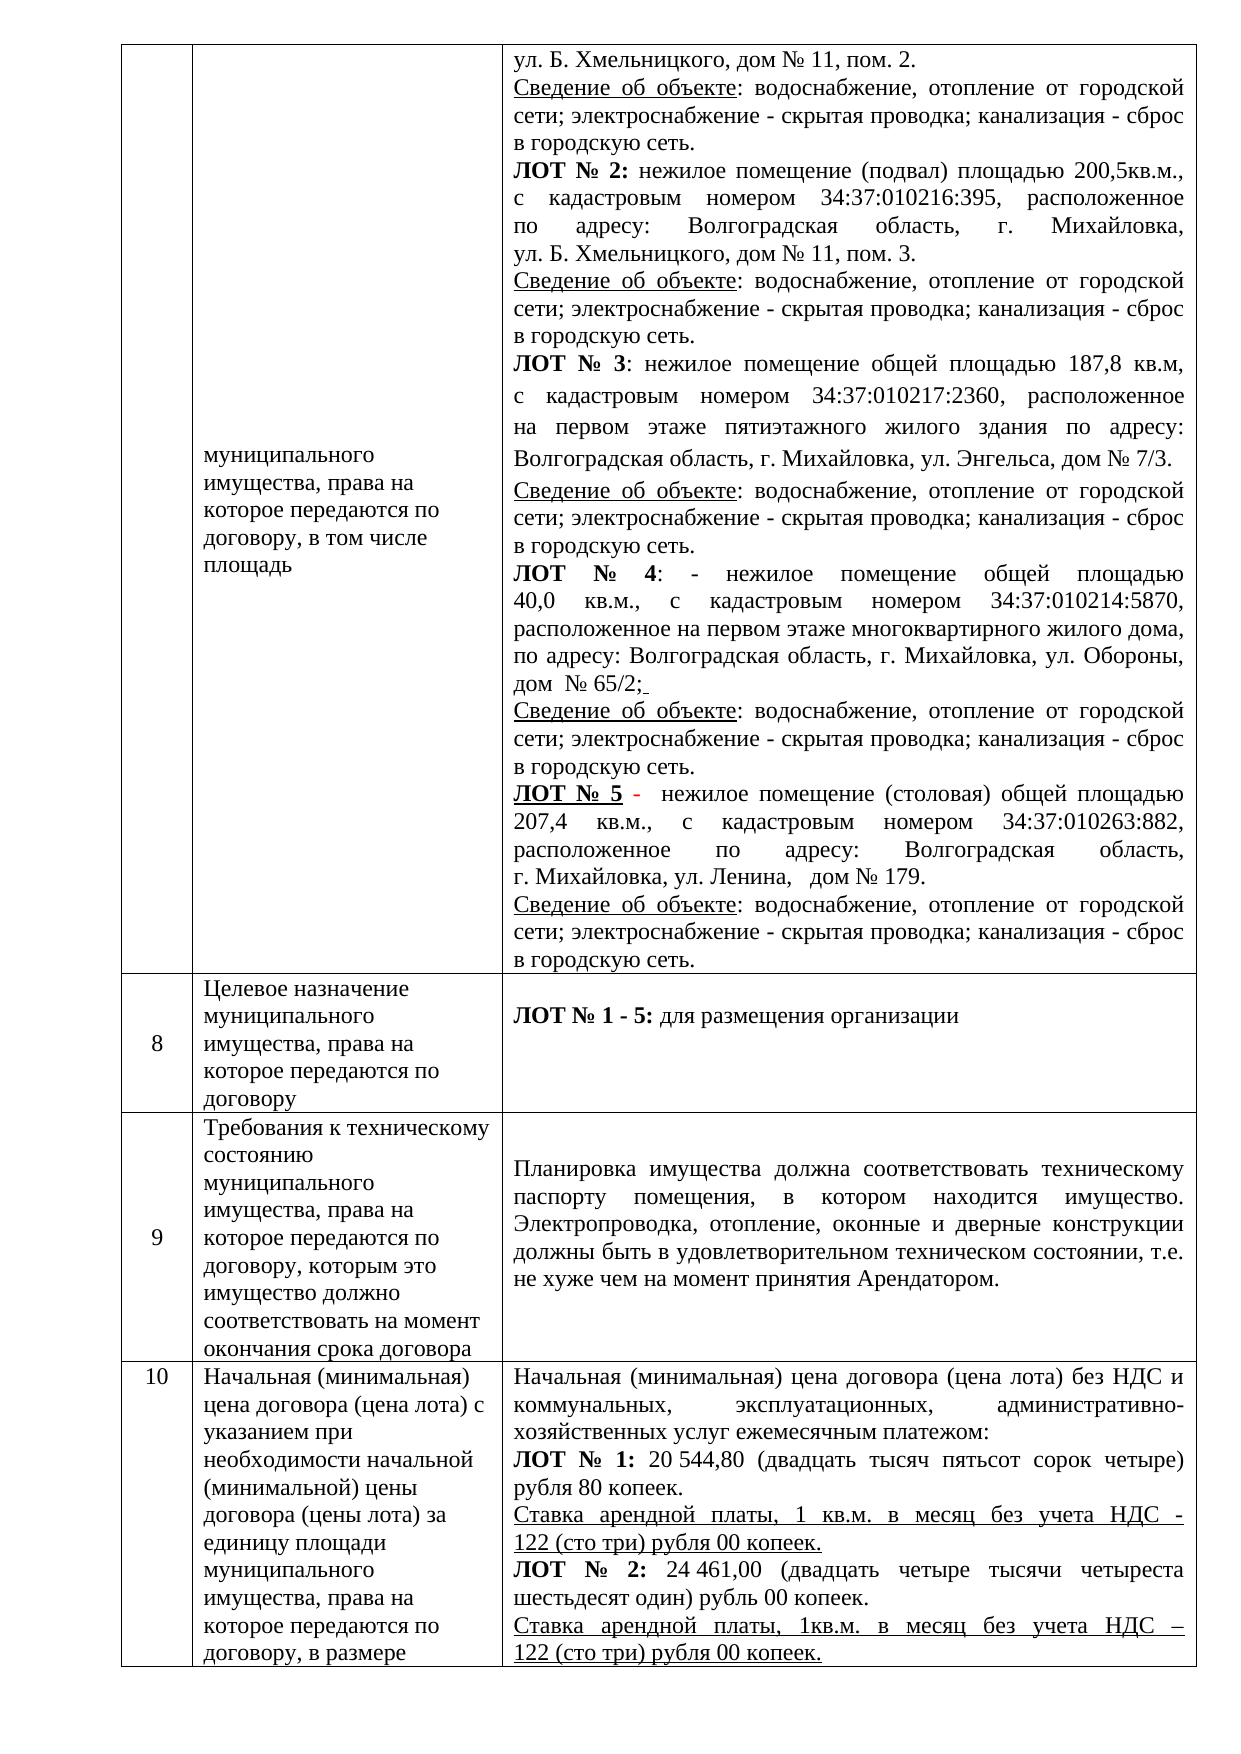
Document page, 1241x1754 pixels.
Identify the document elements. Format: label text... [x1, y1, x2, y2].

table_cell Требования к техническому состоянию муниципального имущества, права на которое передаются по договору, которым это имущество должно соответствовать на момент окончания срока договора [193, 1113, 502, 1361]
table_cell Планировка имущества должна соответствовать техническому паспорту помещения, в котором находится имущество. Электропроводка, отопление, оконные и дверные конструкции должны быть в удовлетворительном техническом состоянии, т.е. не хуже чем на момент принятия Арендатором. [503, 1113, 1196, 1361]
table_cell 7 [122, 45, 192, 973]
table_cell 10 [122, 1362, 192, 1666]
table_cell ЛОТ № 1 - 5: для размещения организации [503, 974, 1196, 1112]
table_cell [503, 1362, 1196, 1666]
table_cell 9 [122, 1113, 192, 1361]
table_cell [503, 45, 1196, 973]
table_cell 8 [122, 974, 192, 1112]
table_cell Целевое назначение муниципального имущества, права на которое передаются по договору [193, 974, 502, 1112]
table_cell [193, 1362, 502, 1666]
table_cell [193, 45, 502, 973]
